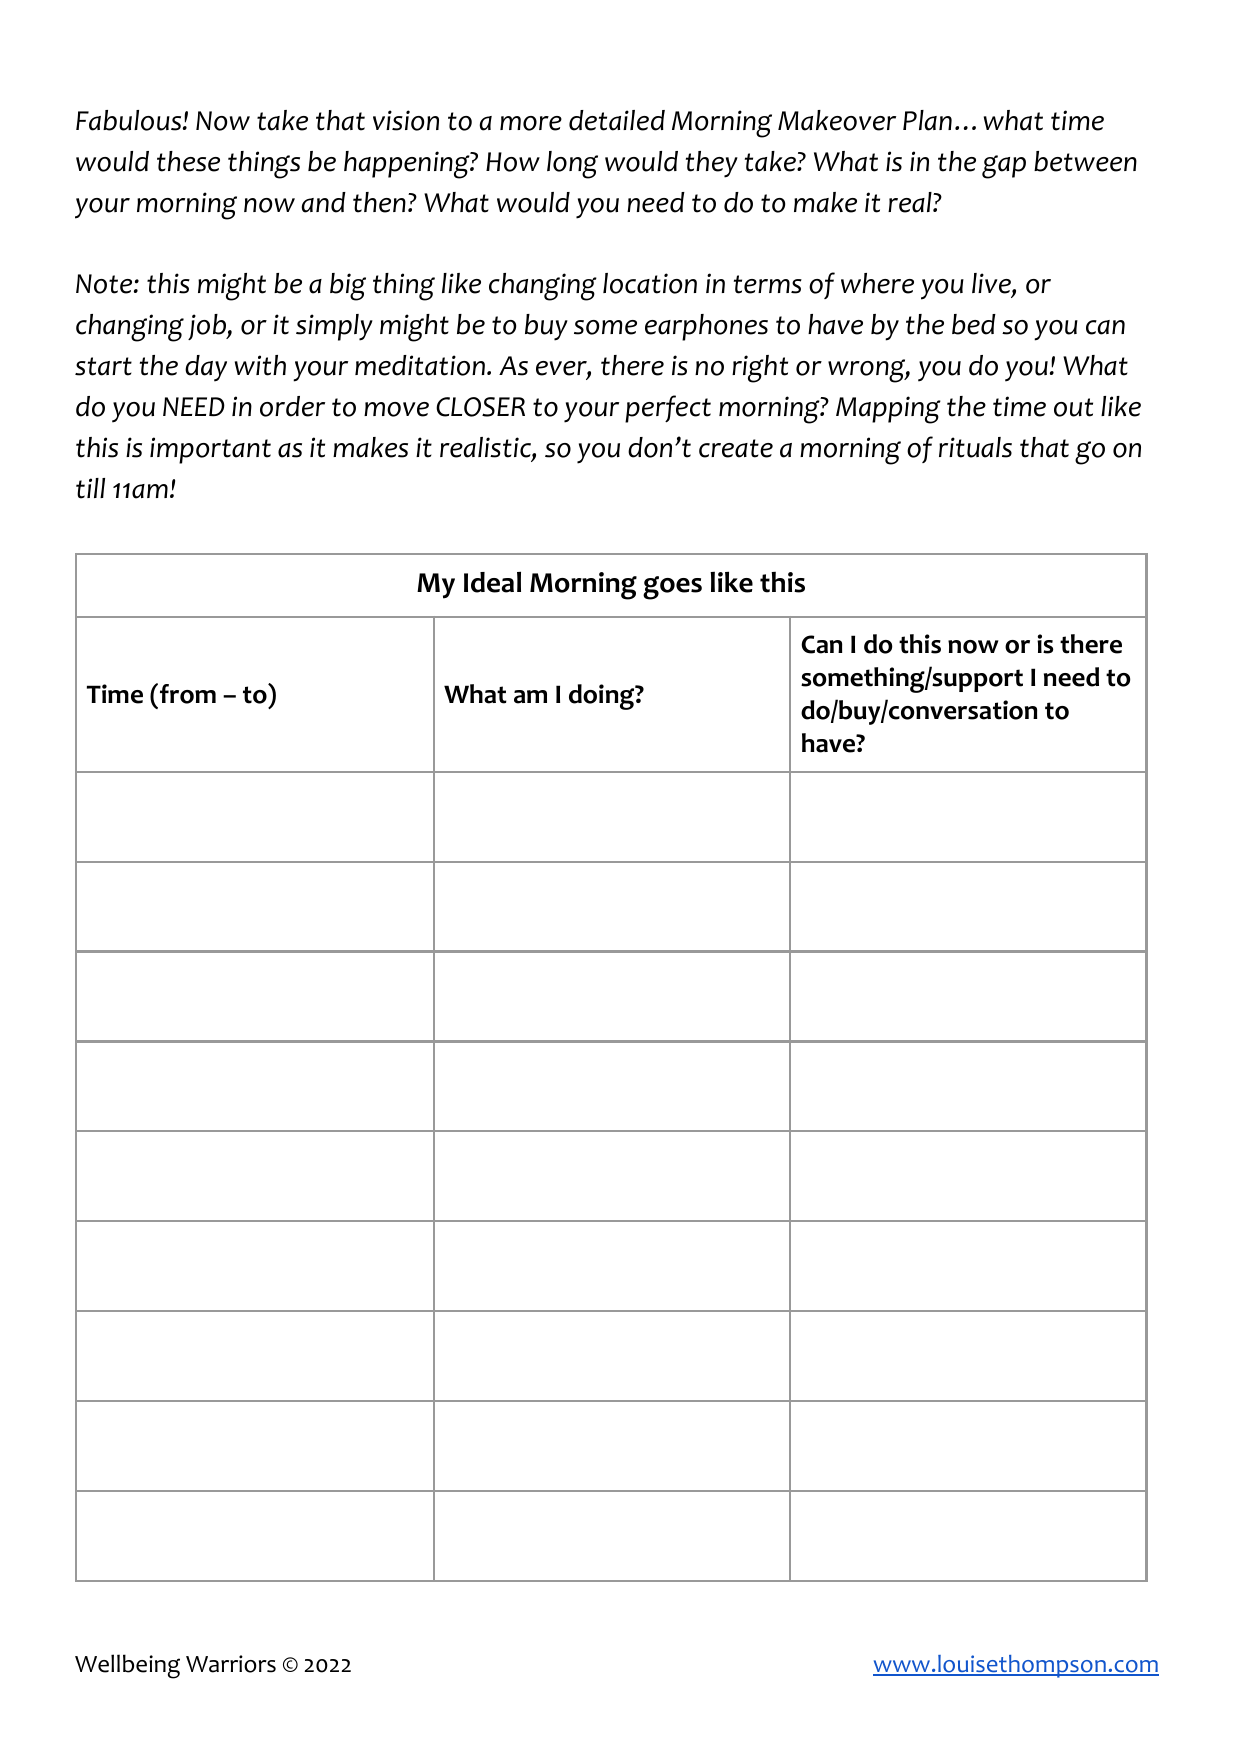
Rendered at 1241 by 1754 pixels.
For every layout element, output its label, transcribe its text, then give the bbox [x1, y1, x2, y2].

text Fabulous! Now take that vision to a more detailed Morning Makeover Plan…what time would these things be happening? How long would they take? What is in the gap between your morning now and then? What would you need to do to make it real? [75, 102, 1165, 220]
table_cell [77, 1492, 433, 1580]
table_cell [435, 1132, 789, 1220]
table_cell [791, 1402, 1145, 1490]
table_cell [77, 1402, 433, 1490]
table_cell [791, 1492, 1145, 1580]
table_cell [791, 1312, 1145, 1400]
table_cell [435, 1222, 789, 1310]
table_cell [435, 863, 789, 950]
table_cell [77, 1132, 433, 1220]
text Note: this might be a big thing like changing location in terms of where you live, or changing job, or it simply might be to buy some earphones to have by the bed so you can start the day with your meditation. As ever, there is no right or wrong, you do you! What do you NEED in order to move CLOSER to your perfect morning? Mapping the time out like this is important as it makes it realistic, so you don’t create a morning of rituals that go on till 11am! [75, 266, 1165, 507]
table_cell [77, 1312, 433, 1400]
table_cell [435, 1492, 789, 1580]
table_cell [791, 953, 1145, 1040]
table_cell [77, 1222, 433, 1310]
table_cell [77, 953, 433, 1040]
table_header My Ideal Morning goes like this [77, 555, 1145, 616]
table_cell [435, 1312, 789, 1400]
table_cell Can I do this now or is there something/support I need to do/buy/conversation to have? [791, 618, 1145, 771]
table_cell Time (from – to) [77, 618, 433, 771]
table_cell [791, 863, 1145, 950]
table_cell [435, 773, 789, 861]
table_cell [791, 773, 1145, 861]
table_cell [791, 1222, 1145, 1310]
table_cell [77, 773, 433, 861]
table_cell [435, 1402, 789, 1490]
table_cell [77, 863, 433, 950]
table_cell [435, 953, 789, 1040]
table_cell [791, 1132, 1145, 1220]
table_cell [435, 1043, 789, 1130]
table_cell [77, 1043, 433, 1130]
table_cell [791, 1043, 1145, 1130]
table_cell What am I doing? [435, 618, 789, 771]
